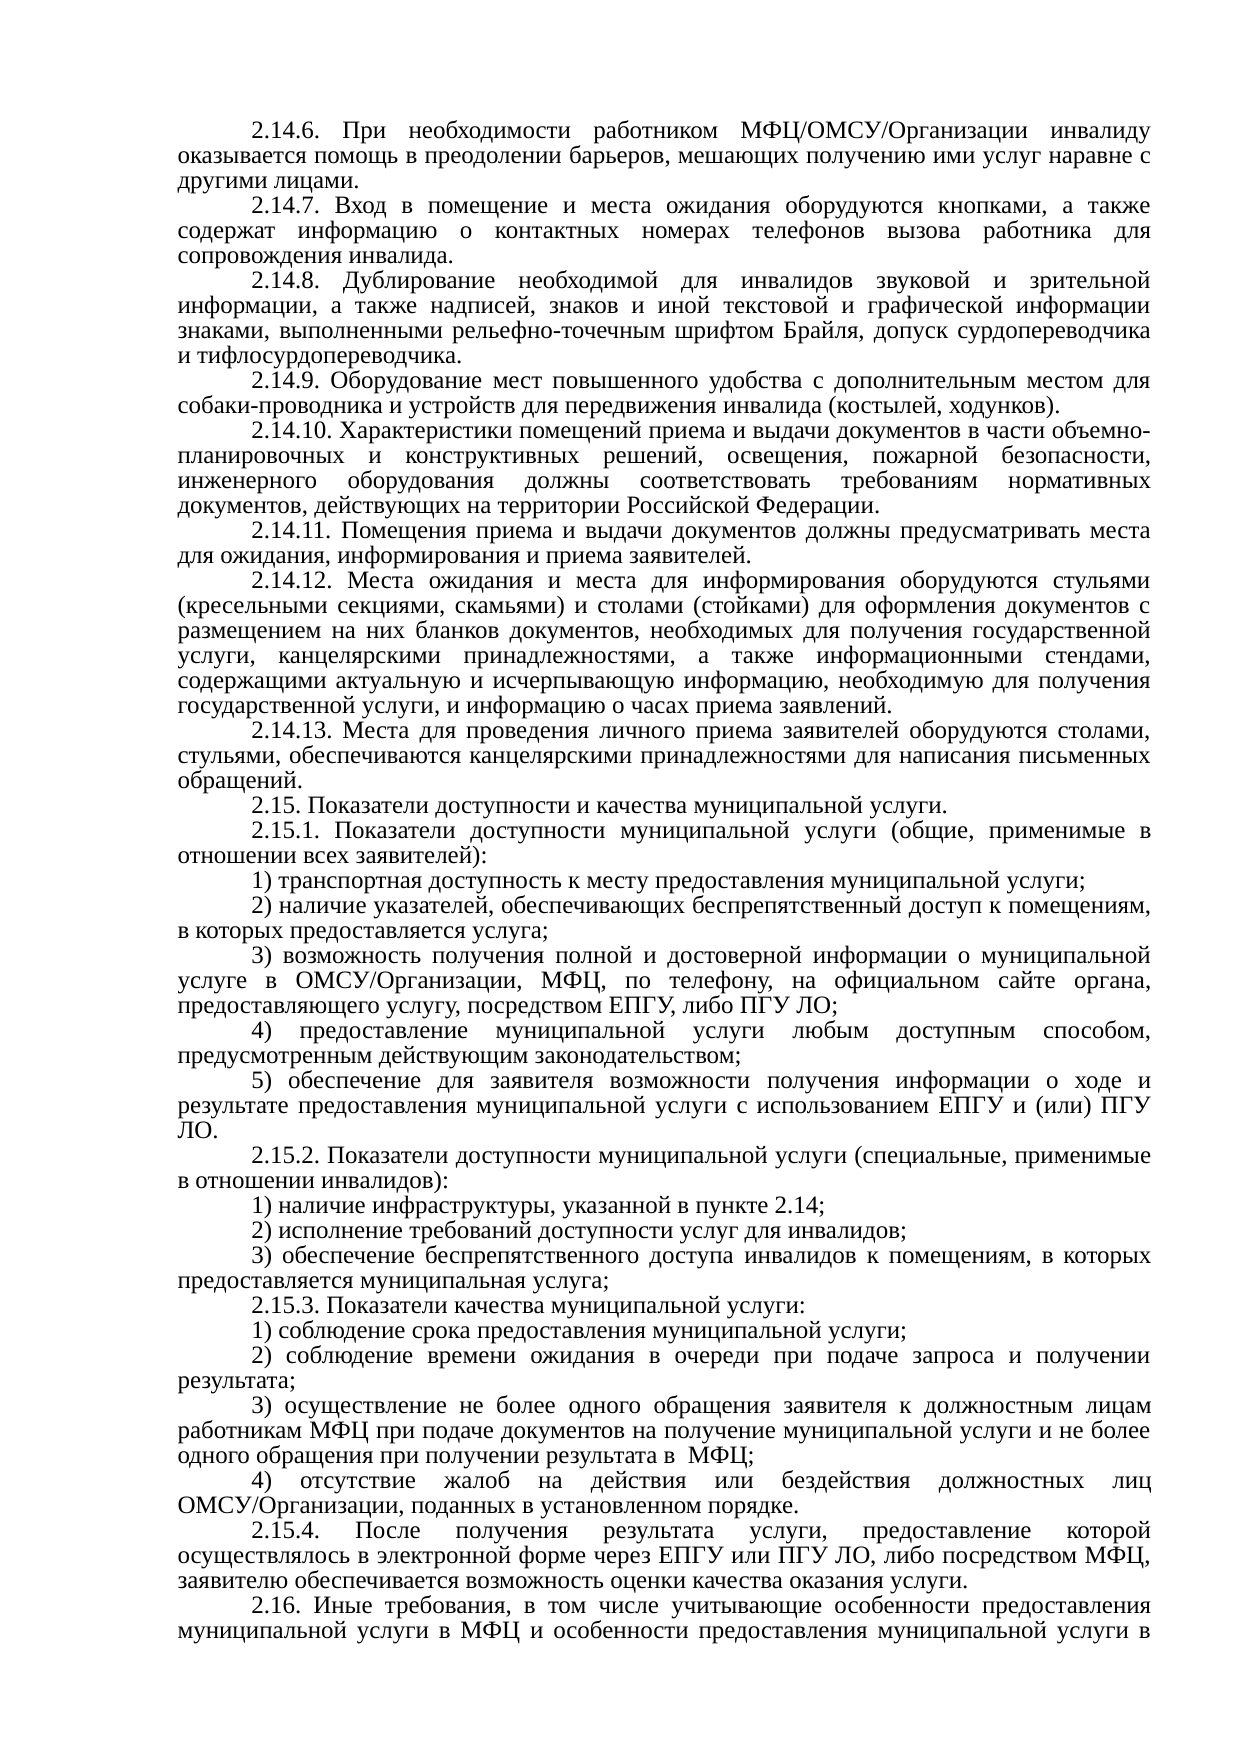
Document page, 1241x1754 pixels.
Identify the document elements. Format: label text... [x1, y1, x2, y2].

text 2.14.8. Дублирование необходимой для инвалидов звуковой и зрительной информации, а также надписей, знаков и иной текстовой и графической информации знаками, выполненными рельефно-точечным шрифтом Брайля, допуск сурдопереводчика и тифлосурдопереводчика. [177, 268, 1152, 368]
text 2.15.1. Показатели доступности муниципальной услуги (общие, применимые в отношении всех заявителей): [177, 818, 1152, 868]
text 2) исполнение требований доступности услуг для инвалидов; [177, 1218, 1152, 1243]
text 4) предоставление муниципальной услуги любым доступным способом, предусмотренным действующим законодательством; [177, 1018, 1152, 1068]
text 2.14.10. Характеристики помещений приема и выдачи документов в части объемно-планировочных и конструктивных решений, освещения, пожарной безопасности, инженерного оборудования должны соответствовать требованиям нормативных документов, действующих на территории Российской Федерации. [177, 418, 1152, 518]
text 5) обеспечение для заявителя возможности получения информации о ходе и результате предоставления муниципальной услуги с использованием ЕПГУ и (или) ПГУ ЛО. [177, 1068, 1152, 1143]
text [177, 1593, 1152, 1643]
text 1) соблюдение срока предоставления муниципальной услуги; [177, 1318, 1152, 1343]
text 2.14.12. Места ожидания и места для информирования оборудуются стульями (кресельными секциями, скамьями) и столами (стойками) для оформления документов с размещением на них бланков документов, необходимых для получения государственной услуги, канцелярскими принадлежностями, а также информационными стендами, содержащими актуальную и исчерпывающую информацию, необходимую для получения государственной услуги, и информацию о часах приема заявлений. [177, 568, 1152, 718]
text 3) осуществление не более одного обращения заявителя к должностным лицам работникам МФЦ при подаче документов на получение муниципальной услуги и не более одного обращения при получении результата в МФЦ; [177, 1393, 1152, 1468]
text 2) наличие указателей, обеспечивающих беспрепятственный доступ к помещениям, в которых предоставляется услуга; [177, 893, 1152, 943]
text 2) соблюдение времени ожидания в очереди при подаче запроса и получении результата; [177, 1343, 1152, 1393]
text 1) транспортная доступность к месту предоставления муниципальной услуги; [177, 868, 1152, 893]
text 2.15.2. Показатели доступности муниципальной услуги (специальные, применимые в отношении инвалидов): [177, 1143, 1152, 1193]
text 3) возможность получения полной и достоверной информации о муниципальной услуге в ОМСУ/Организации, МФЦ, по телефону, на официальном сайте органа, предоставляющего услугу, посредством ЕПГУ, либо ПГУ ЛО; [177, 943, 1152, 1018]
text 2.14.7. Вход в помещение и места ожидания оборудуются кнопками, а также содержат информацию о контактных номерах телефонов вызова работника для сопровождения инвалида. [177, 193, 1152, 268]
text 2.15.3. Показатели качества муниципальной услуги: [177, 1293, 1152, 1318]
text 2.14.6. При необходимости работником МФЦ/ОМСУ/Организации инвалиду оказывается помощь в преодолении барьеров, мешающих получению ими услуг наравне с другими лицами. [177, 118, 1152, 193]
text 1) наличие инфраструктуры, указанной в пункте 2.14; [177, 1193, 1152, 1218]
text 2.14.9. Оборудование мест повышенного удобства с дополнительным местом для собаки-проводника и устройств для передвижения инвалида (костылей, ходунков). [177, 368, 1152, 418]
text 2.14.11. Помещения приема и выдачи документов должны предусматривать места для ожидания, информирования и приема заявителей. [177, 518, 1152, 568]
text 4) отсутствие жалоб на действия или бездействия должностных лиц ОМСУ/Организации, поданных в установленном порядке. [177, 1468, 1152, 1518]
text 2.15. Показатели доступности и качества муниципальной услуги. [177, 793, 1152, 818]
text 3) обеспечение беспрепятственного доступа инвалидов к помещениям, в которых предоставляется муниципальная услуга; [177, 1243, 1152, 1293]
text 2.15.4. После получения результата услуги, предоставление которой осуществлялось в электронной форме через ЕПГУ или ПГУ ЛО, либо посредством МФЦ, заявителю обеспечивается возможность оценки качества оказания услуги. [177, 1518, 1152, 1593]
text 2.14.13. Места для проведения личного приема заявителей оборудуются столами, стульями, обеспечиваются канцелярскими принадлежностями для написания письменных обращений. [177, 718, 1152, 793]
